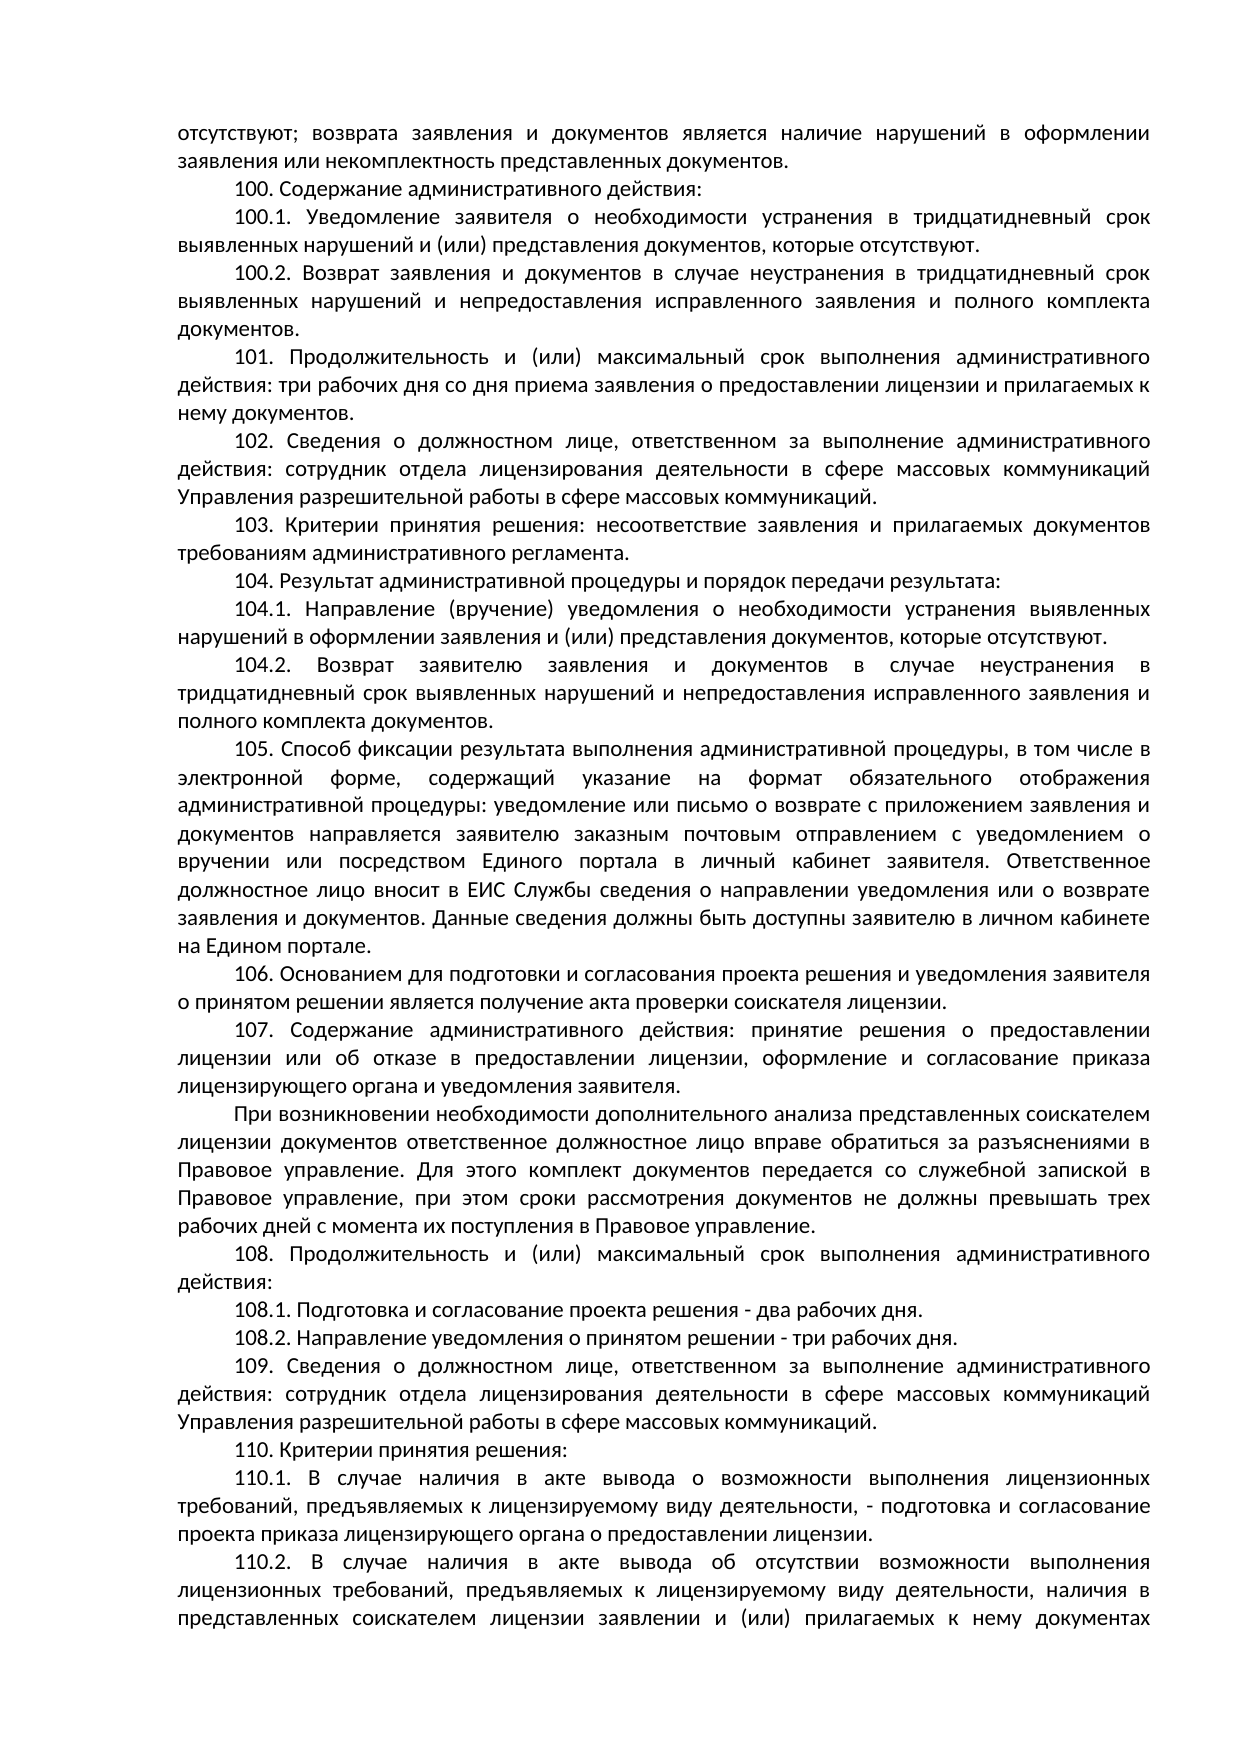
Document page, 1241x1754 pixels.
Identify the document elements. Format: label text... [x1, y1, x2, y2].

text 107. Содержание административного действия: принятие решения о предоставлении лицензии или об отказе в предоставлении лицензии, оформление и согласование приказа лицензирующего органа и уведомления заявителя. [177, 1015, 1152, 1099]
text 110.1. В случае наличия в акте вывода о возможности выполнения лицензионных требований, предъявляемых к лицензируемому виду деятельности, - подготовка и согласование проекта приказа лицензирующего органа о предоставлении лицензии. [177, 1463, 1152, 1547]
text 101. Продолжительность и (или) максимальный срок выполнения административного действия: три рабочих дня со дня приема заявления о предоставлении лицензии и прилагаемых к нему документов. [177, 342, 1152, 426]
text 109. Сведения о должностном лице, ответственном за выполнение административного действия: сотрудник отдела лицензирования деятельности в сфере массовых коммуникаций Управления разрешительной работы в сфере массовых коммуникаций. [177, 1351, 1152, 1435]
text 100. Содержание административного действия: [177, 174, 1152, 202]
text 110. Критерии принятия решения: [177, 1435, 1152, 1463]
text 104.2. Возврат заявителю заявления и документов в случае неустранения в тридцатидневный срок выявленных нарушений и непредоставления исправленного заявления и полного комплекта документов. [177, 651, 1152, 734]
text 108.1. Подготовка и согласование проекта решения - два рабочих дня. [177, 1295, 1152, 1323]
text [177, 1547, 1152, 1631]
text 105. Способ фиксации результата выполнения административной процедуры, в том числе в электронной форме, содержащий указание на формат обязательного отображения административной процедуры: уведомление или письмо о возврате с приложением заявления и документов направляется заявителю заказным почтовым отправлением с уведомлением о вручении или посредством Единого портала в личный кабинет заявителя. Ответственное должностное лицо вносит в ЕИС Службы сведения о направлении уведомления или о возврате заявления и документов. Данные сведения должны быть доступны заявителю в личном кабинете на Едином портале. [177, 734, 1152, 959]
text При возникновении необходимости дополнительного анализа представленных соискателем лицензии документов ответственное должностное лицо вправе обратиться за разъяснениями в Правовое управление. Для этого комплект документов передается со служебной запиской в Правовое управление, при этом сроки рассмотрения документов не должны превышать трех рабочих дней с момента их поступления в Правовое управление. [177, 1099, 1152, 1239]
text 108. Продолжительность и (или) максимальный срок выполнения административного действия: [177, 1239, 1152, 1295]
text 100.2. Возврат заявления и документов в случае неустранения в тридцатидневный срок выявленных нарушений и непредоставления исправленного заявления и полного комплекта документов. [177, 258, 1152, 342]
text 102. Сведения о должностном лице, ответственном за выполнение административного действия: сотрудник отдела лицензирования деятельности в сфере массовых коммуникаций Управления разрешительной работы в сфере массовых коммуникаций. [177, 426, 1152, 510]
text 106. Основанием для подготовки и согласования проекта решения и уведомления заявителя о принятом решении является получение акта проверки соискателя лицензии. [177, 959, 1152, 1015]
text 103. Критерии принятия решения: несоответствие заявления и прилагаемых документов требованиям административного регламента. [177, 510, 1152, 566]
text 104. Результат административной процедуры и порядок передачи результата: [177, 566, 1152, 594]
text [177, 118, 1152, 174]
text 104.1. Направление (вручение) уведомления о необходимости устранения выявленных нарушений в оформлении заявления и (или) представления документов, которые отсутствуют. [177, 594, 1152, 651]
text 108.2. Направление уведомления о принятом решении - три рабочих дня. [177, 1323, 1152, 1351]
text 100.1. Уведомление заявителя о необходимости устранения в тридцатидневный срок выявленных нарушений и (или) представления документов, которые отсутствуют. [177, 202, 1152, 258]
